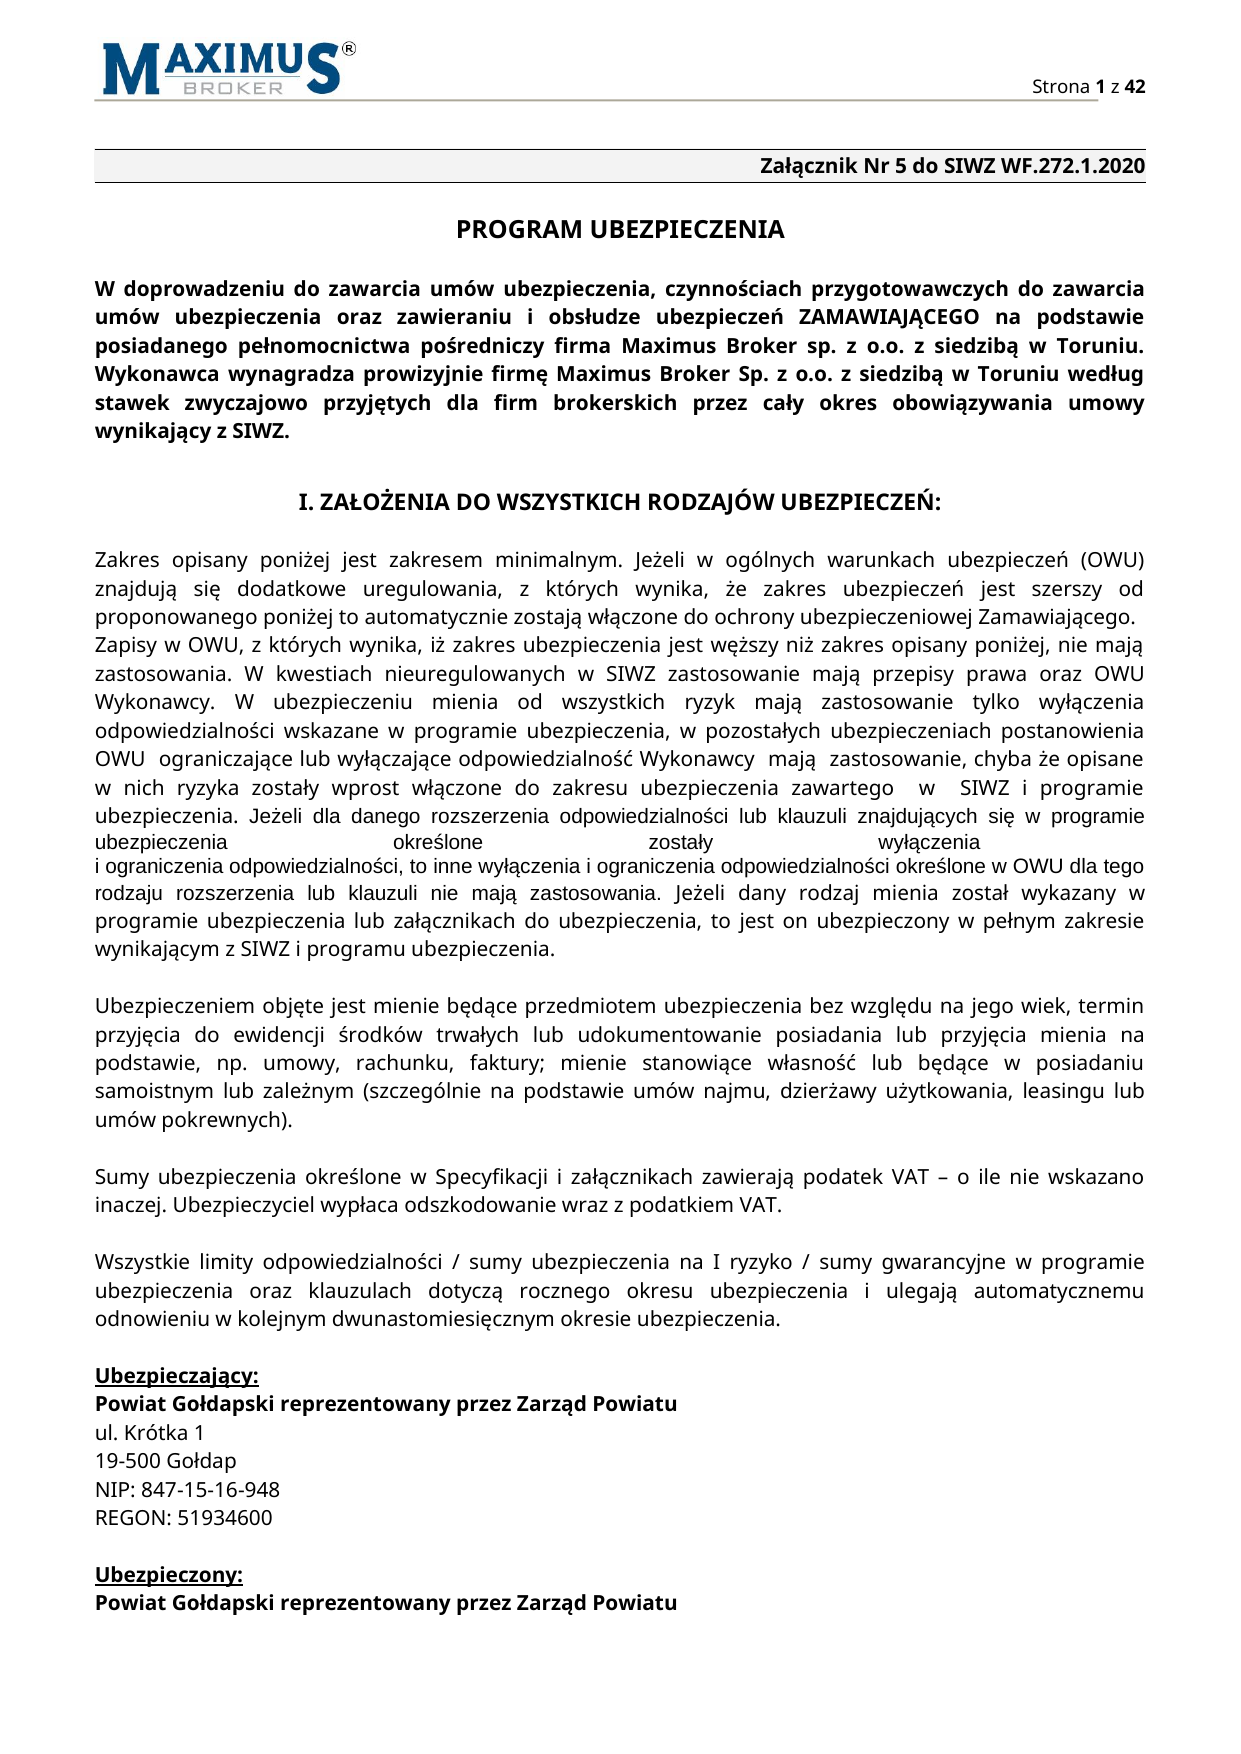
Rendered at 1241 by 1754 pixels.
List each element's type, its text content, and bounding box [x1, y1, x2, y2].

text Zakres opisany poniżej jest zakresem minimalnym. Jeżeli w ogólnych warunkach ubezpieczeń (OWU) znajdują się dodatkowe uregulowania, z których wynika, że zakres ubezpieczeń jest szerszy od proponowanego poniżej to automatycznie zostają włączone do ochrony ubezpieczeniowej Zamawiającego. [94, 545, 1146, 631]
subtitle I. ZAŁOŻENIA DO WSZYSTKICH RODZAJÓW UBEZPIECZEŃ: [94, 486, 1146, 517]
text ul. Krótka 1 [94, 1418, 1146, 1446]
text Zapisy w OWU, z których wynika, iż zakres ubezpieczenia jest węższy niż zakres opisany poniżej, nie mają zastosowania. W kwestiach nieuregulowanych w SIWZ zastosowanie mają przepisy prawa oraz OWU Wykonawcy. W ubezpieczeniu mienia od wszystkich ryzyk mają zastosowanie tylko wyłączenia odpowiedzialności wskazane w programie ubezpieczenia, w pozostałych ubezpieczeniach postanowienia OWU ograniczające lub wyłączające odpowiedzialność Wykonawcy mają zastosowanie, chyba że opisane w nich ryzyka zostały wprost włączone do zakresu ubezpieczenia zawartego w SIWZ i programie ubezpieczenia. Jeżeli dla danego rozszerzenia odpowiedzialności lub klauzuli znajdujących się w programie ubezpieczenia określone zostały wyłączenia i ograniczenia odpowiedzialności, to inne wyłączenia i ograniczenia odpowiedzialności określone w OWU dla tego rodzaju rozszerzenia lub klauzuli nie mają zastosowania. Jeżeli dany rodzaj mienia został wykazany w programie ubezpieczenia lub załącznikach do ubezpieczenia, to jest on ubezpieczony w pełnym zakresie wynikającym z SIWZ i programu ubezpieczenia. [94, 631, 1146, 963]
picture [97, 37, 362, 99]
text Ubezpieczeniem objęte jest mienie będące przedmiotem ubezpieczenia bez względu na jego wiek, termin przyjęcia do ewidencji środków trwałych lub udokumentowanie posiadania lub przyjęcia mienia na podstawie, np. umowy, rachunku, faktury; mienie stanowiące własność lub będące w posiadaniu samoistnym lub zależnym (szczególnie na podstawie umów najmu, dzierżawy użytkowania, leasingu lub umów pokrewnych). [94, 991, 1146, 1133]
text Wszystkie limity odpowiedzialności / sumy ubezpieczenia na I ryzyko / sumy gwarancyjne w programie ubezpieczenia oraz klauzulach dotyczą rocznego okresu ubezpieczenia i ulegają automatycznemu odnowieniu w kolejnym dwunastomiesięcznym okresie ubezpieczenia. [94, 1247, 1146, 1333]
text Ubezpieczony: [94, 1560, 1146, 1588]
text 19-500 Gołdap [94, 1446, 1146, 1475]
text NIP: 847-15-16-948 [94, 1475, 1146, 1503]
text PROGRAM UBEZPIECZENIA [94, 212, 1146, 246]
text Powiat Gołdapski reprezentowany przez Zarząd Powiatu [94, 1588, 1146, 1617]
text W doprowadzeniu do zawarcia umów ubezpieczenia, czynnościach przygotowawczych do zawarcia umów ubezpieczenia oraz zawieraniu i obsłudze ubezpieczeń ZAMAWIAJĄCEGO na podstawie posiadanego pełnomocnictwa pośredniczy firma Maximus Broker sp. z o.o. z siedzibą w Toruniu. Wykonawca wynagradza prowizyjnie firmę Maximus Broker Sp. z o.o. z siedzibą w Toruniu według stawek zwyczajowo przyjętych dla firm brokerskich przez cały okres obowiązywania umowy wynikający z SIWZ. [94, 274, 1146, 445]
text Ubezpieczający: [94, 1361, 1146, 1389]
text REGON: 51934600 [94, 1503, 1146, 1532]
text Sumy ubezpieczenia określone w Specyfikacji i załącznikach zawierają podatek VAT – o ile nie wskazano inaczej. Ubezpieczyciel wypłaca odszkodowanie wraz z podatkiem VAT. [94, 1162, 1146, 1219]
subtitle Załącznik Nr 5 do SIWZ WF.272.1.2020 [94, 150, 1146, 183]
text Powiat Gołdapski reprezentowany przez Zarząd Powiatu [94, 1389, 1146, 1418]
